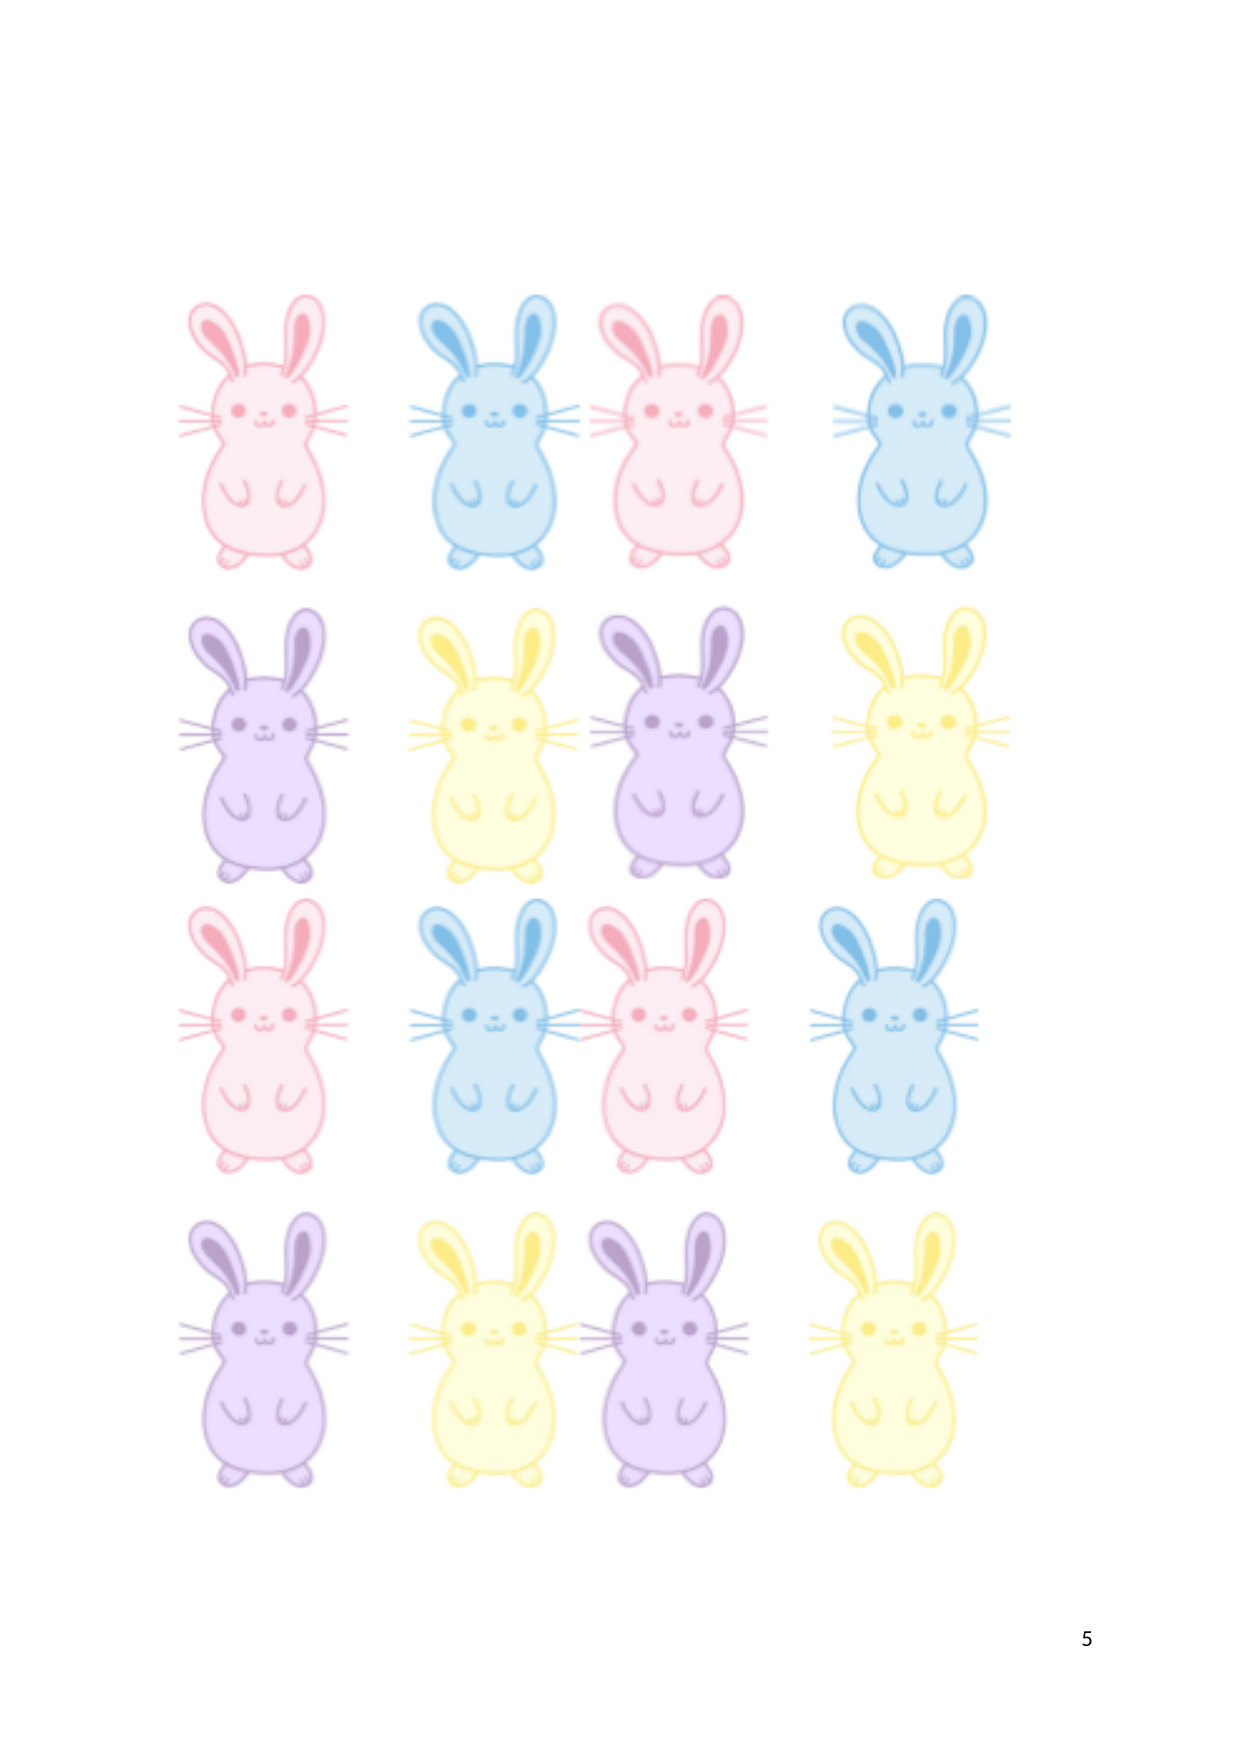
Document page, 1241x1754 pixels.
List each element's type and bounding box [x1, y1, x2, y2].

picture [147, 263, 1087, 1566]
